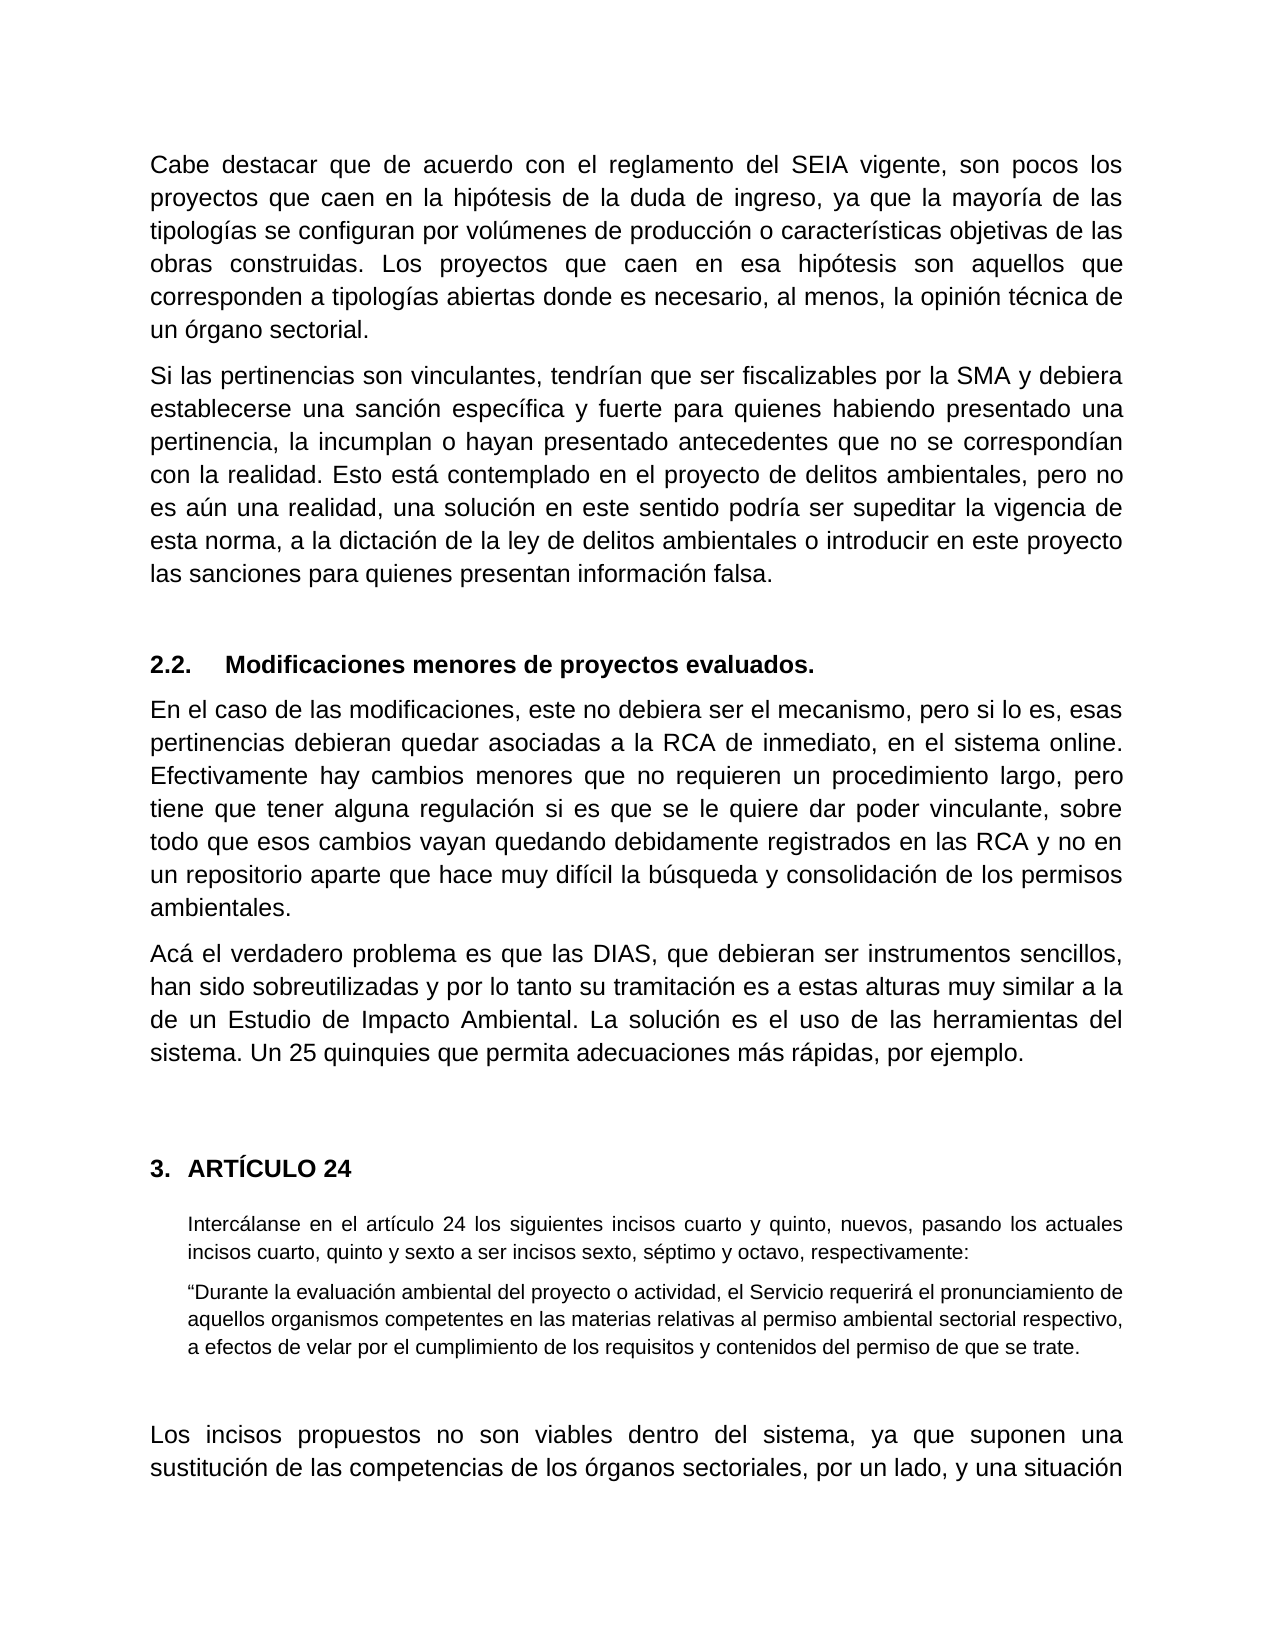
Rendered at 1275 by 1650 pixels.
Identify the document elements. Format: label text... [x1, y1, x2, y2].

text En el caso de las modificaciones, este no debiera ser el mecanismo, pero si lo es, esas pertinencias debieran quedar asociadas a la RCA de inmediato, en el sistema online. Efectivamente hay cambios menores que no requieren un procedimiento largo, pero tiene que tener alguna regulación si es que se le quiere dar poder vinculante, sobre todo que esos cambios vayan quedando debidamente registrados en las RCA y no en un repositorio aparte que hace muy difícil la búsqueda y consolidación de los permisos ambientales. [150, 695, 1125, 922]
list Modificaciones menores de proyectos evaluados. [150, 650, 1125, 678]
list ARTÍCULO 24 [150, 1154, 1125, 1183]
text “Durante la evaluación ambiental del proyecto o actividad, el Servicio requerirá el pronunciamiento de aquellos organismos competentes en las materias relativas al permiso ambiental sectorial respectivo, a efectos de velar por el cumplimiento de los requisitos y contenidos del permiso de que se trate. [187, 1279, 1125, 1358]
text Intercálanse en el artículo 24 los siguientes incisos cuarto y quinto, nuevos, pasando los actuales incisos cuarto, quinto y sexto a ser incisos sexto, séptimo y octavo, respectivamente: [187, 1212, 1125, 1263]
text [150, 1420, 1125, 1482]
text Cabe destacar que de acuerdo con el reglamento del SEIA vigente, son pocos los proyectos que caen en la hipótesis de la duda de ingreso, ya que la mayoría de las tipologías se configuran por volúmenes de producción o características objetivas de las obras construidas. Los proyectos que caen en esa hipótesis son aquellos que corresponden a tipologías abiertas donde es necesario, al menos, la opinión técnica de un órgano sectorial. [150, 150, 1125, 344]
text Acá el verdadero problema es que las DIAS, que debieran ser instrumentos sencillos, han sido sobreutilizadas y por lo tanto su tramitación es a estas alturas muy similar a la de un Estudio de Impacto Ambiental. La solución es el uso de las herramientas del sistema. Un 25 quinquies que permita adecuaciones más rápidas, por ejemplo. [150, 939, 1125, 1067]
text Si las pertinencias son vinculantes, tendrían que ser fiscalizables por la SMA y debiera establecerse una sanción específica y fuerte para quienes habiendo presentado una pertinencia, la incumplan o hayan presentado antecedentes que no se correspondían con la realidad. Esto está contemplado en el proyecto de delitos ambientales, pero no es aún una realidad, una solución en este sentido podría ser supeditar la vigencia de esta norma, a la dictación de la ley de delitos ambientales o introducir en este proyecto las sanciones para quienes presentan información falsa. [150, 361, 1125, 587]
